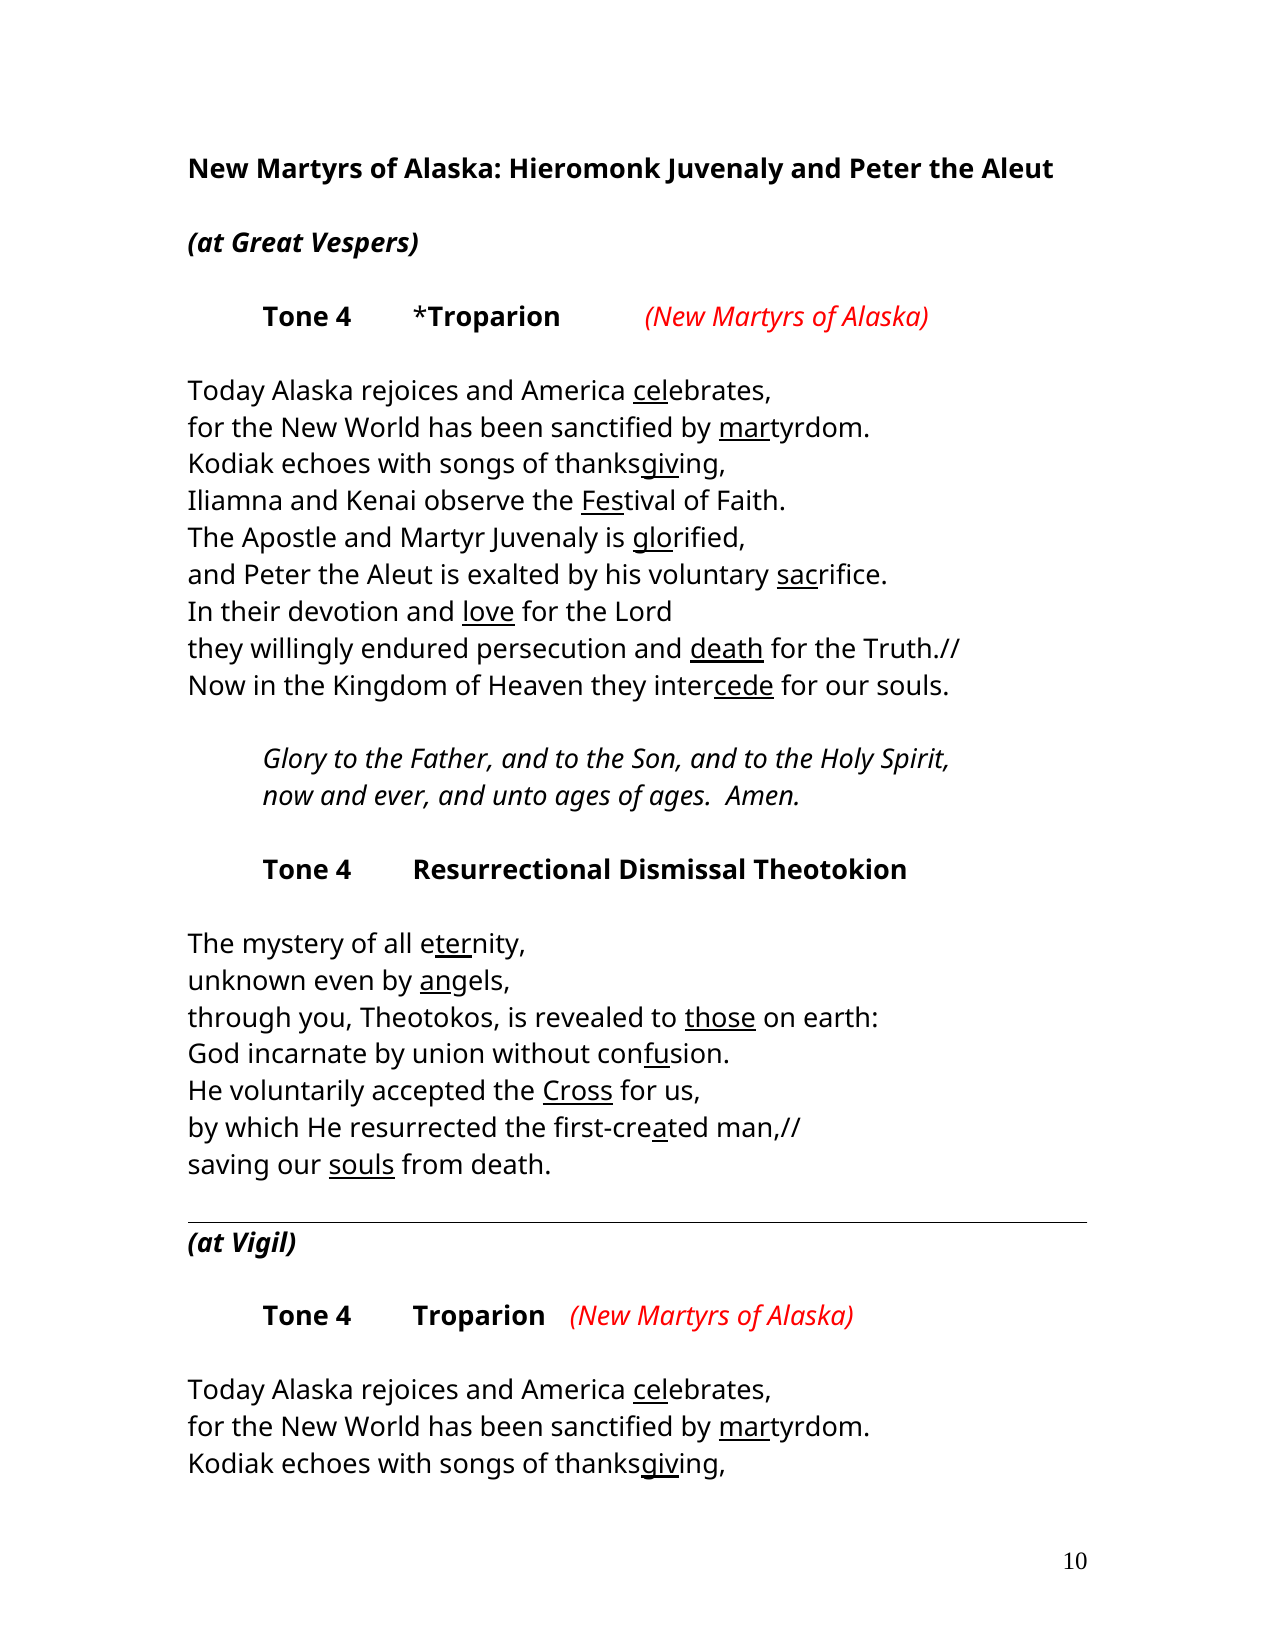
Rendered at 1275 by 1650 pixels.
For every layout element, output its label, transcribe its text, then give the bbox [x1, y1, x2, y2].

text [187, 1371, 1087, 1481]
text saving our souls from death. [187, 1146, 1087, 1182]
text He voluntarily accepted the Cross for us, [187, 1072, 1087, 1109]
text God incarnate by union without confusion. [187, 1035, 1087, 1072]
text (at Vigil) [187, 1223, 1087, 1260]
text Tone 4 Resurrectional Dismissal Theotokion [187, 851, 1087, 887]
text Tone 4 *Troparion (New Martyrs of Alaska) [262, 297, 1087, 334]
text unknown even by angels, [187, 961, 1087, 998]
text Glory to the Father, and to the Son, and to the Holy Spirit, [187, 740, 1087, 777]
text The mystery of all eternity, [187, 924, 1087, 961]
text New Martyrs of : Hieromonk Juvenaly and Peter the Aleut [187, 150, 1087, 187]
text (at Great Vespers) [187, 224, 1087, 261]
text Today Alaska rejoices and America celebrates, for the New World has been sanctified by martyrdom. Kodiak echoes with songs of thanksgiving, Iliamna and Kenai observe the Festival of Faith. The Apostle and Martyr Juvenaly is glorified, and Peter the Aleut is exalted by his voluntary sacrifice. In their devotion and love for the Lord they willingly endured persecution and death for the Truth.// Now in the Kingdom of Heaven they intercede for our souls. [187, 371, 1087, 703]
text now and ever, and unto ages of ages. Amen. [262, 777, 1087, 814]
text Tone 4 Troparion (New Martyrs of Alaska) [262, 1297, 1087, 1334]
text by which He resurrected the first-created man,// [187, 1109, 1087, 1146]
text through you, Theotokos, is revealed to those on earth: [187, 998, 1087, 1035]
